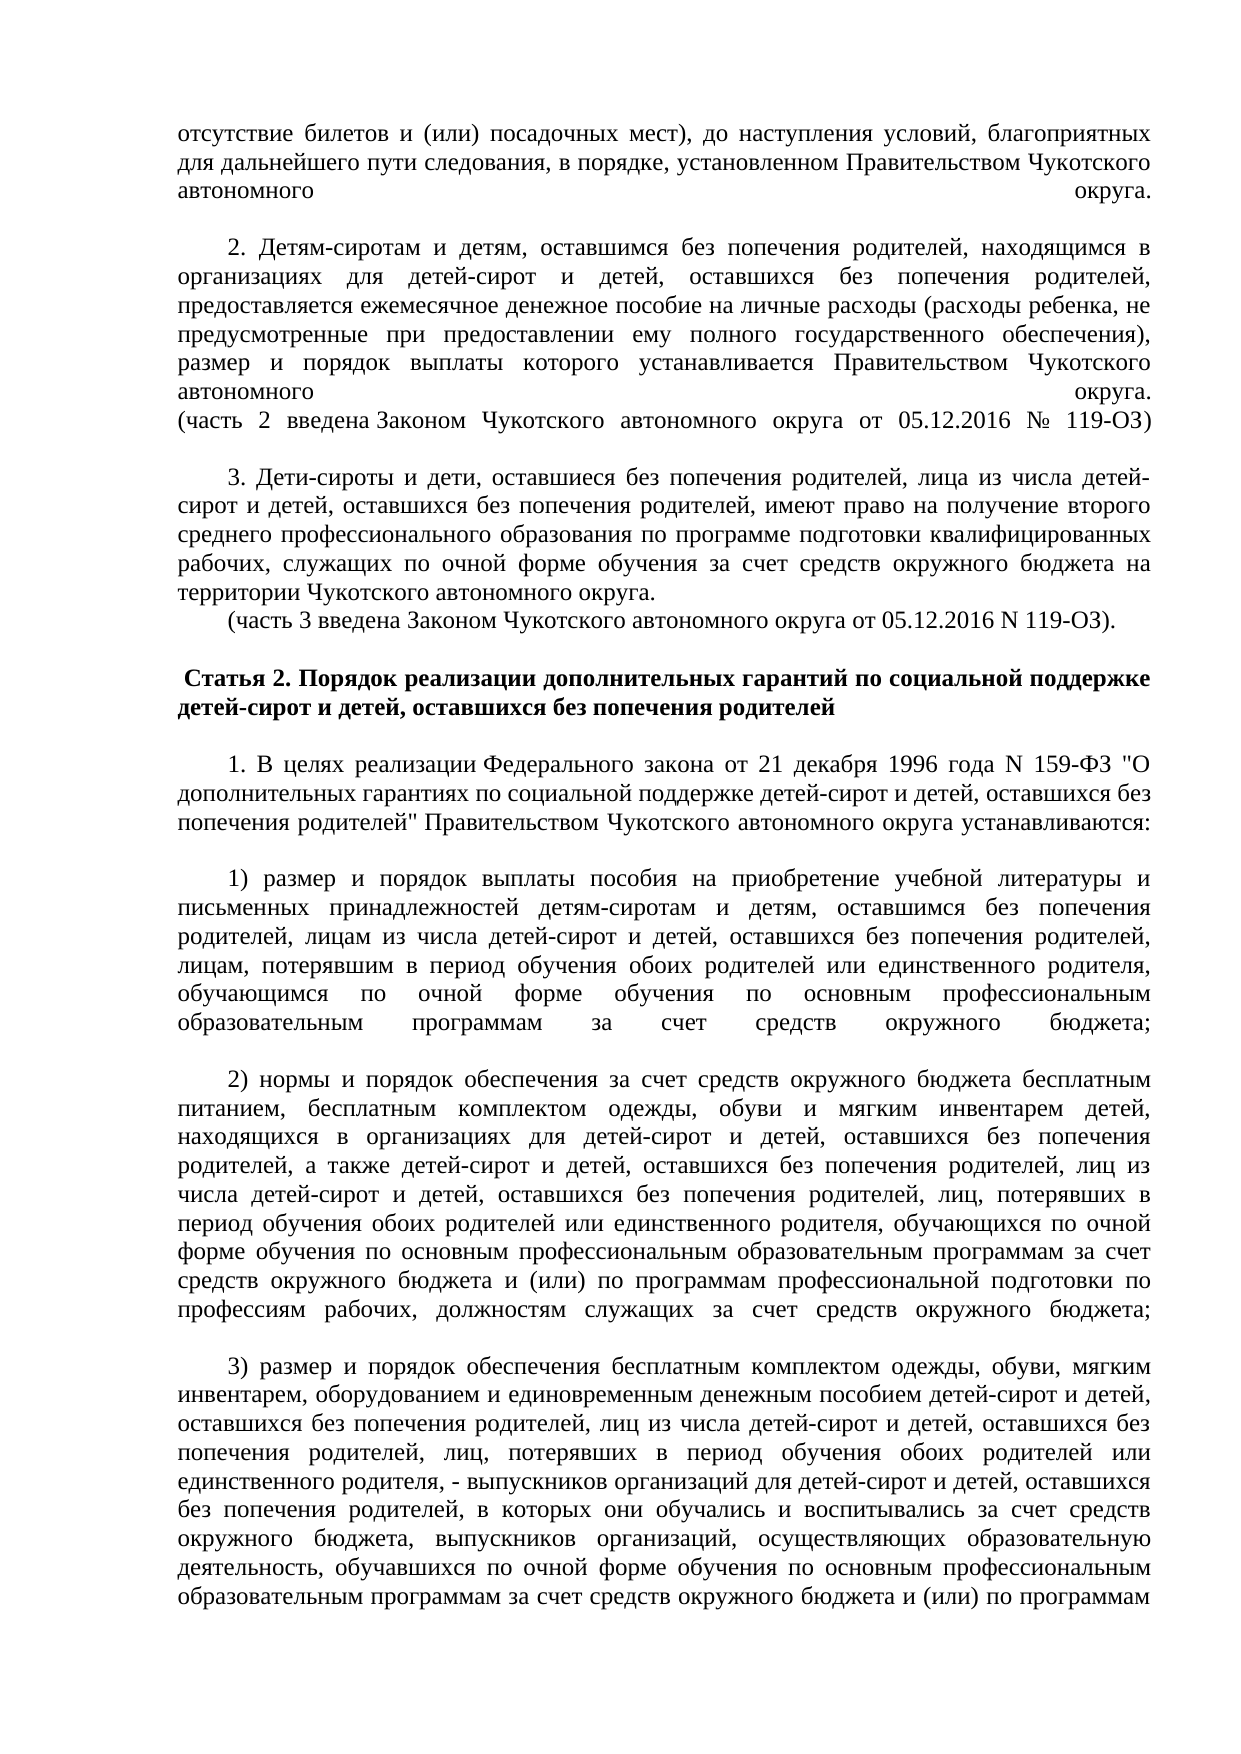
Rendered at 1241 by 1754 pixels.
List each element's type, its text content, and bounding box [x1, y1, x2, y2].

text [177, 118, 1152, 232]
text 2. Детям-сиротам и детям, оставшимся без попечения родителей, находящимся в организациях для детей-сирот и детей, оставшихся без попечения родителей, предоставляется ежемесячное денежное пособие на личные расходы (расходы ребенка, не предусмотренные при предоставлении ему полного государственного обеспечения), размер и порядок выплаты которого устанавливается Правительством Чукотского автономного округа. (часть 2 введена Законом Чукотского автономного округа от 05.12.2016 № 119-ОЗ) [177, 232, 1152, 462]
text 3. Дети-сироты и дети, оставшиеся без попечения родителей, лица из числа детей-сирот и детей, оставшихся без попечения родителей, имеют право на получение второго среднего профессионального образования по программе подготовки квалифицированных рабочих, служащих по очной форме обучения за счет средств окружного бюджета на территории Чукотского автономного округа. [177, 462, 1152, 605]
text Статья 2. Порядок реализации дополнительных гарантий по социальной поддержке детей-сирот и детей, оставшихся без попечения родителей [177, 663, 1152, 720]
text 2) нормы и порядок обеспечения за счет средств окружного бюджета бесплатным питанием, бесплатным комплектом одежды, обуви и мягким инвентарем детей, находящихся в организациях для детей-сирот и детей, оставшихся без попечения родителей, а также детей-сирот и детей, оставшихся без попечения родителей, лиц из числа детей-сирот и детей, оставшихся без попечения родителей, лиц, потерявших в период обучения обоих родителей или единственного родителя, обучающихся по очной форме обучения по основным профессиональным образовательным программам за счет средств окружного бюджета и (или) по программам профессиональной подготовки по профессиям рабочих, должностям служащих за счет средств окружного бюджета; [177, 1064, 1152, 1351]
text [177, 1351, 1152, 1609]
text 1. В целях реализации Федерального закона от 21 декабря 1996 года N 159-ФЗ "О дополнительных гарантиях по социальной поддержке детей-сирот и детей, оставшихся без попечения родителей" Правительством Чукотского автономного округа устанавливаются: [177, 749, 1152, 863]
text 1) размер и порядок выплаты пособия на приобретение учебной литературы и письменных принадлежностей детям-сиротам и детям, оставшимся без попечения родителей, лицам из числа детей-сирот и детей, оставшихся без попечения родителей, лицам, потерявшим в период обучения обоих родителей или единственного родителя, обучающимся по очной форме обучения по основным профессиональным образовательным программам за счет средств окружного бюджета; [177, 863, 1152, 1064]
text (часть 3 введена Законом Чукотского автономного округа от 05.12.2016 N 119-ОЗ). [177, 605, 1152, 634]
